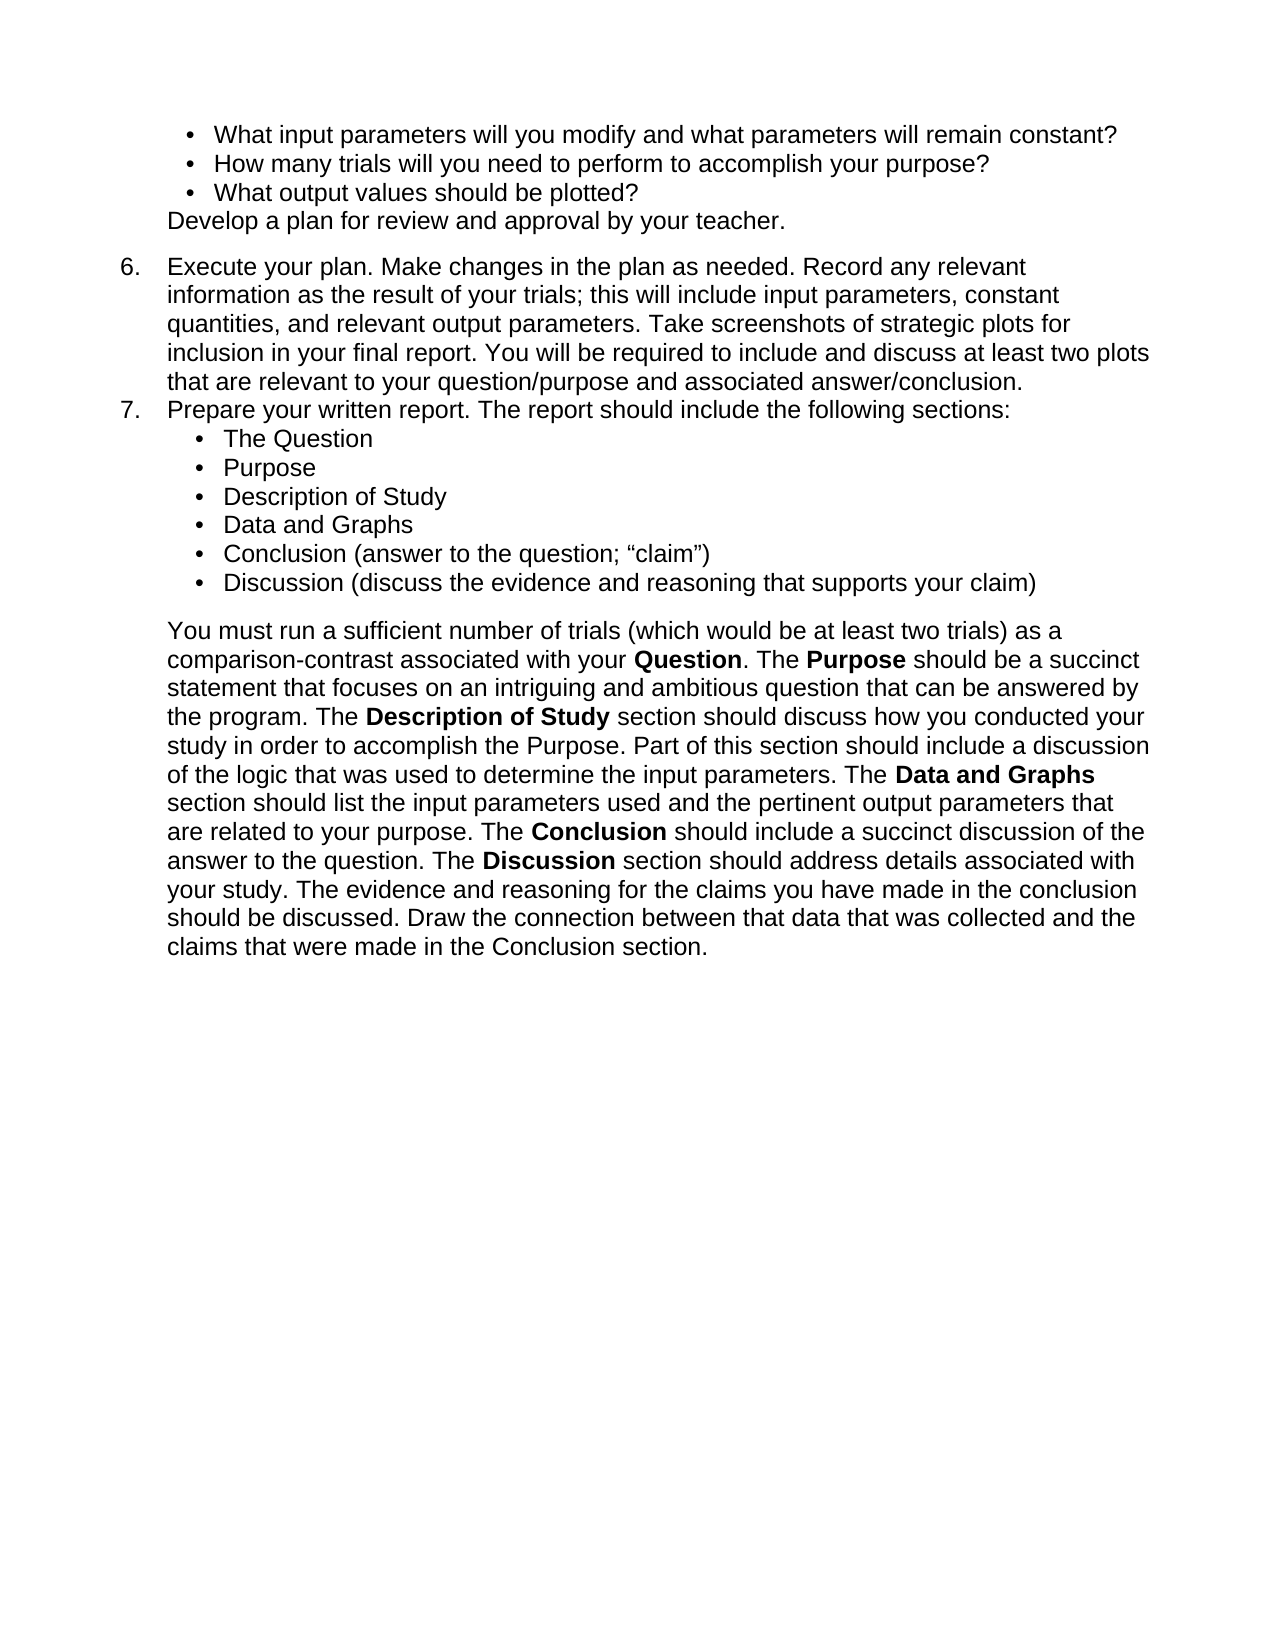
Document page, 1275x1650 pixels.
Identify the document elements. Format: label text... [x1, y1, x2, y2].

text • Purpose [195, 453, 1155, 482]
text You must run a sufficient number of trials (which would be at least two trials) as a comparison-contrast associated with your Question. The Purpose should be a succinct statement that focuses on an intriguing and ambitious question that can be answered by the program. The Description of Study section should discuss how you conducted your study in order to accomplish the Purpose. Part of this section should include a discussion of the logic that was used to determine the input parameters. The Data and Graphs section should list the input parameters used and the pertinent output parameters that are related to your purpose. The Conclusion should include a succinct discussion of the answer to the question. The Discussion section should address details associated with your study. The evidence and reasoning for the claims you have made in the conclusion should be discussed. Draw the connection between that data that was collected and the claims that were made in the Conclusion section. [120, 616, 1155, 961]
text 7. Prepare your written report. The report should include the following sections: [120, 396, 1155, 424]
text • The Question [195, 424, 1155, 453]
text • What output values should be plotted? [186, 177, 1155, 206]
text • What input parameters will you modify and what parameters will remain constant? [186, 120, 1155, 149]
text 6. Execute your plan. Make changes in the plan as needed. Record any relevant information as the result of your trials; this will include input parameters, constant quantities, and relevant output parameters. Take screenshots of strategic plots for inclusion in your final report. You will be required to include and discuss at least two plots that are relevant to your question/purpose and associated answer/conclusion. [120, 252, 1155, 396]
text Develop a plan for review and approval by your teacher. [167, 206, 1155, 235]
text • How many trials will you need to perform to accomplish your purpose? [186, 149, 1155, 177]
text • Description of Study [195, 482, 1155, 511]
text • Conclusion (answer to the question; “claim”) [195, 539, 1155, 568]
text • Data and Graphs [195, 511, 1155, 539]
text • Discussion (discuss the evidence and reasoning that supports your claim) [195, 568, 1155, 597]
